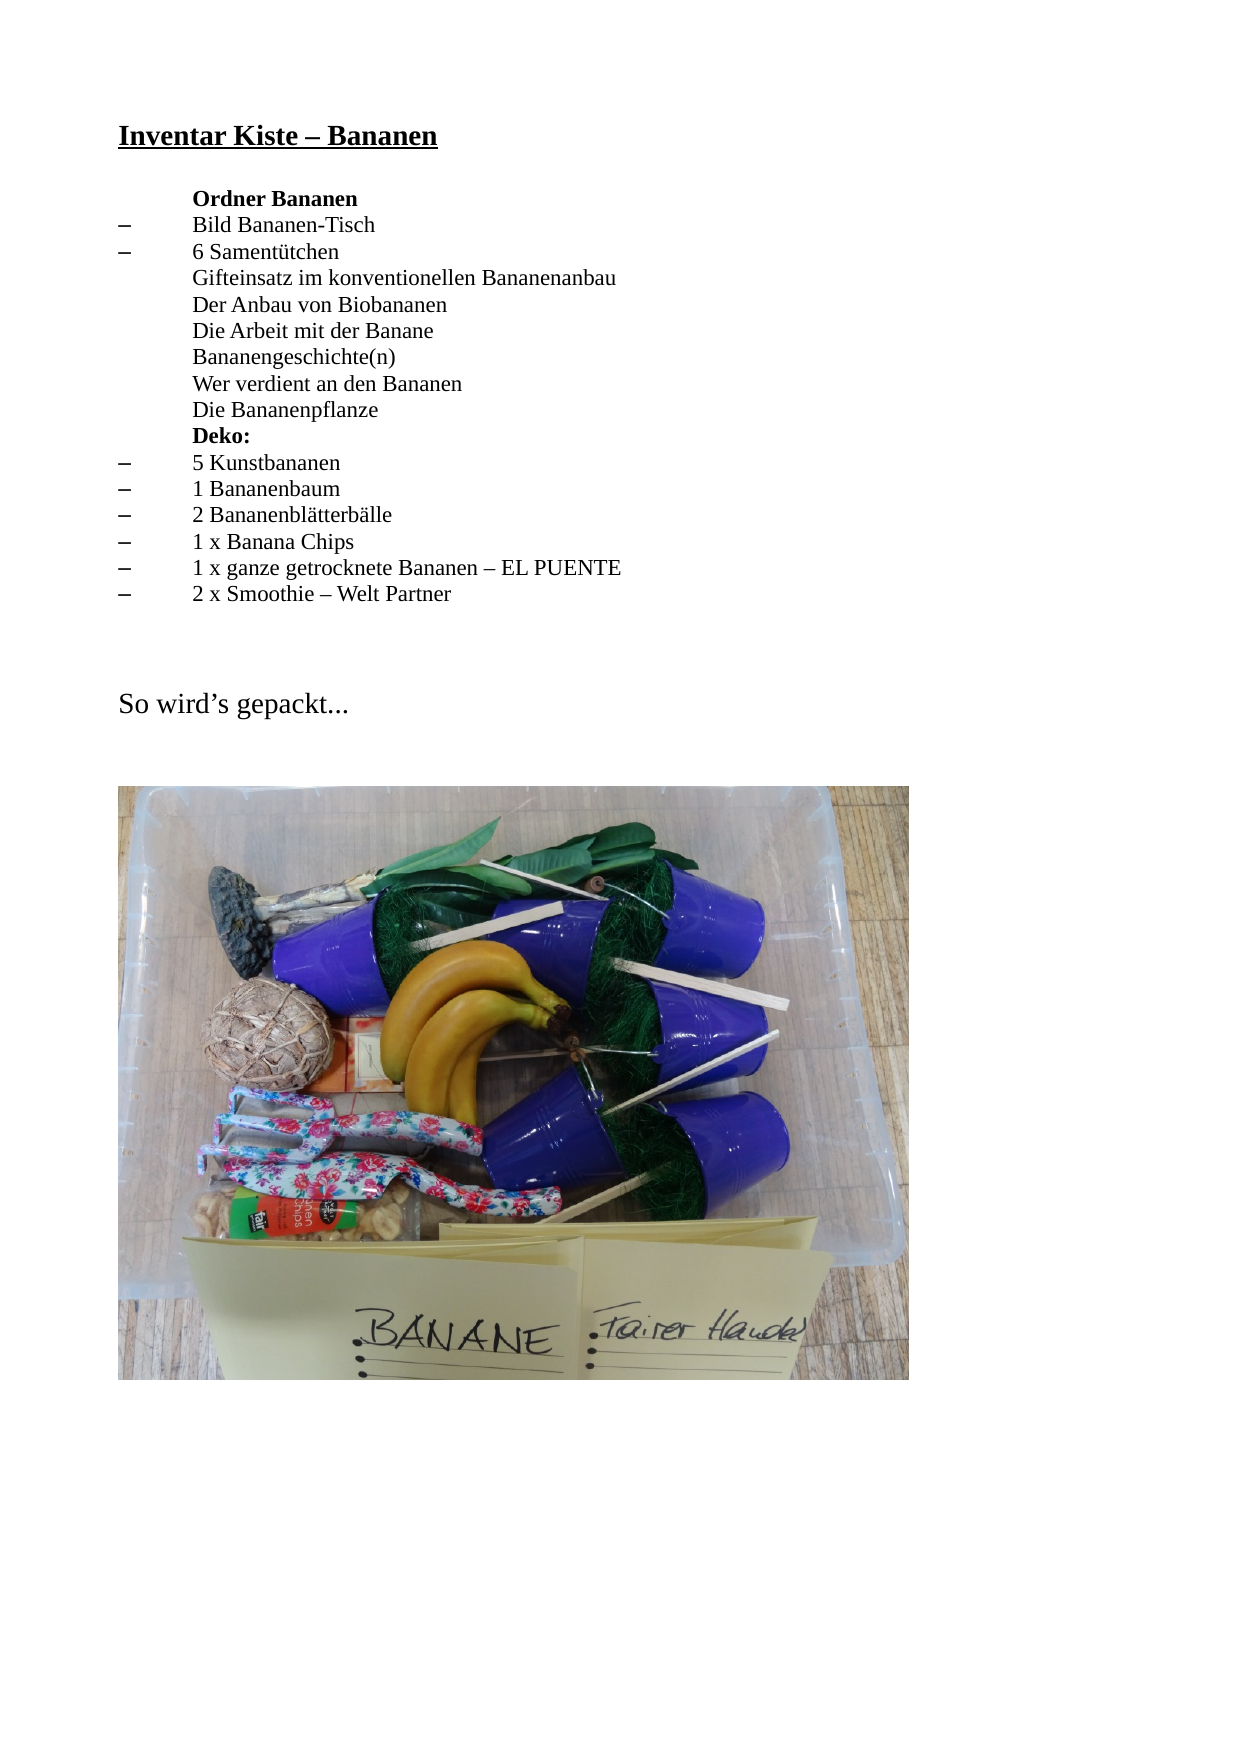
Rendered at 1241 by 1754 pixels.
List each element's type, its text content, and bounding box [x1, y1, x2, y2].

text Gifteinsatz im konventionellen Bananenanbau [192, 264, 1122, 291]
list 6 Samentütchen [118, 238, 1122, 264]
text Deko: [118, 422, 1122, 449]
text Der Anbau von Biobananen [192, 291, 1122, 317]
list Bild Bananen-Tisch [118, 212, 1122, 238]
text Die Bananenpflanze [192, 396, 1122, 422]
list 2 x Smoothie – Welt Partner [118, 581, 1122, 607]
text Inventar Kiste – Bananen [118, 118, 1122, 152]
text Ordner Bananen [118, 185, 1122, 212]
list 5 Kunstbananen [118, 449, 1122, 475]
text Wer verdient an den Bananen [192, 370, 1122, 396]
list 2 Bananenblätterbälle [118, 501, 1122, 528]
list 1 x ganze getrocknete Bananen – EL PUENTE [118, 554, 1122, 581]
picture [118, 786, 909, 1380]
list 1 x Banana Chips [118, 528, 1122, 554]
text Bananengeschichte(n) [192, 343, 1122, 370]
text So wird’s gepackt... [118, 686, 1122, 719]
text Die Arbeit mit der Banane [192, 317, 1122, 343]
list 1 Bananenbaum [118, 475, 1122, 501]
